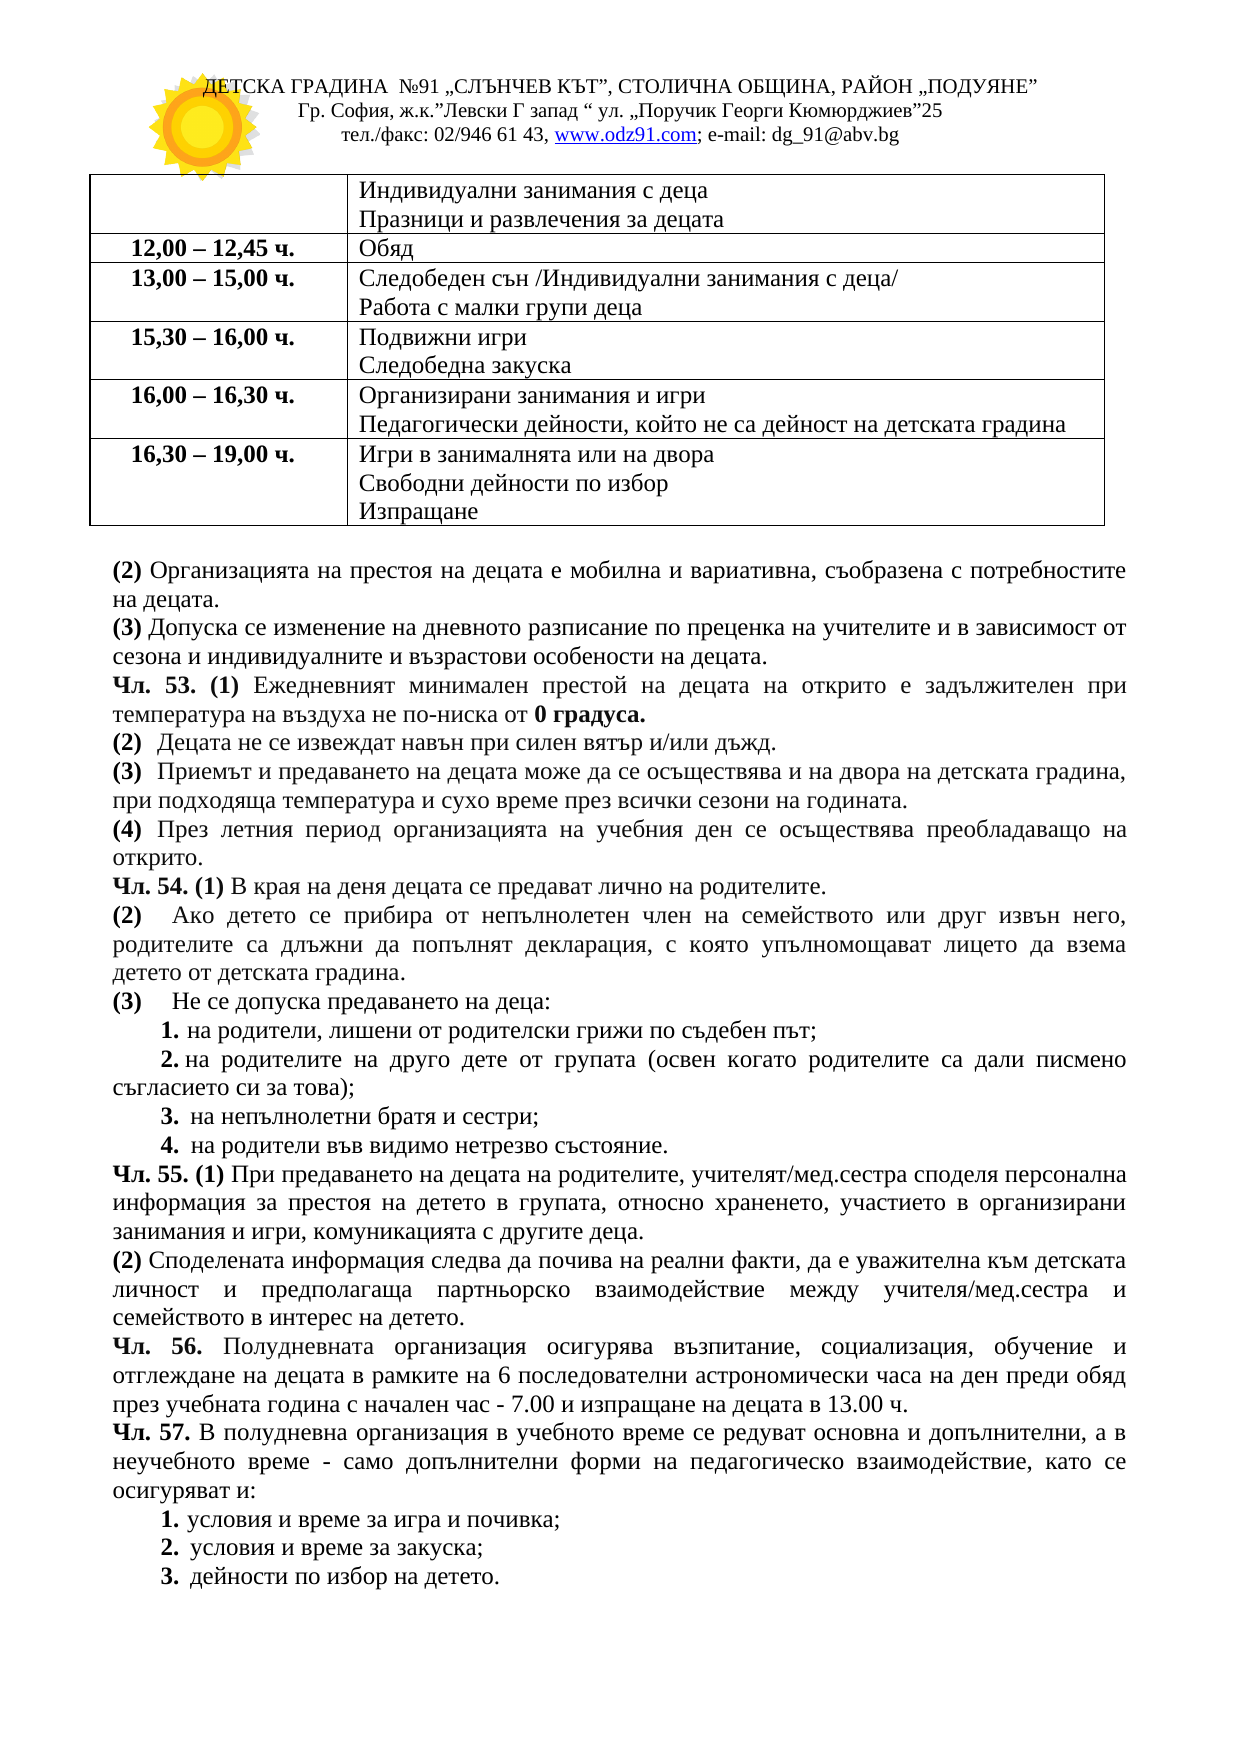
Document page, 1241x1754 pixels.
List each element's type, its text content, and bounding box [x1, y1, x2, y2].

text Чл. 57. В полудневна организация в учебното време се редуват основна и допълнителни, а в неучебното време - само допълнителни форми на педагогическо взаимодействие, като се осигуряват и: [112, 1417, 1128, 1504]
table_cell Организирани занимания и игри Педагогически дейности, който не са дейност на детската градина [348, 380, 1104, 438]
list условия и време за игра и почивка; [112, 1504, 1128, 1532]
text Чл. 53. (1) Ежедневният минимален престой на децата на открито е задължителен при температура на въздуха не по-ниска от 0 градуса. [112, 670, 1128, 727]
list на родителите на друго дете от групата (освен когато родителите са дали писмено съгласието си за това); [112, 1044, 1128, 1101]
text Чл. 56. Полудневната организация осигурява възпитание, социализация, обучение и отглеждане на децата в рамките на 6 последователни астрономически часа на ден преди обяд през учебната година с начален час - 7.00 и изпращане на децата в 13.00 ч. [112, 1331, 1128, 1417]
list Децата не се извеждат навън при силен вятър и/или дъжд. [112, 727, 1128, 756]
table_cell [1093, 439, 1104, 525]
text (2) Организацията на престоя на децата е мобилна и вариативна, съобразена с потребностите на децата. [112, 555, 1128, 612]
list на родители, лишени от родителски грижи по съдебен път; [112, 1015, 1128, 1044]
table_cell Следобеден сън /Индивидуални занимания с деца/ Работа с малки групи деца [348, 263, 1104, 321]
list През летния период организацията на учебния ден се осъществява преобладаващо на открито. [112, 814, 1128, 871]
table_cell 16,00 – 16,30 ч. [91, 380, 347, 438]
list Ако детето се прибира от непълнолетен член на семейството или друг извън него, родителите са длъжни да попълнят декларация, с която упълномощават лицето да взема детето от детската градина. [112, 900, 1128, 986]
list дейности по избор на детето. [112, 1561, 1128, 1590]
list Приемът и предаването на децата може да се осъществява и на двора на детската градина, при подходяща температура и сухо време през всички сезони на годината. [112, 756, 1128, 814]
table_cell 16,30 – 19,00 ч. [91, 439, 347, 525]
text Чл. 55. (1) При предаването на децата на родителите, учителят/мед.сестра споделя персонална информация за престоя на детето в групата, относно храненето, участието в организирани занимания и игри, комуникацията с другите деца. [112, 1159, 1128, 1245]
picture [148, 73, 260, 174]
table_cell 13,00 – 15,00 ч. [91, 263, 347, 321]
list Не се допуска предаването на деца: [112, 986, 1128, 1015]
text (2) Споделената информация следва да почива на реални факти, да е уважителна към детската личност и предполагаща партньорско взаимодействие между учителя/мед.сестра и семейството в интерес на детето. [112, 1245, 1128, 1331]
table_cell Обяд [348, 234, 1104, 262]
table_cell 10,30 – 12,00 ч. [91, 175, 347, 232]
table_cell 12,00 – 12,45 ч. [91, 234, 347, 262]
list на родители във видимо нетрезво състояние. [112, 1130, 1128, 1159]
list условия и време за закуска; [112, 1532, 1128, 1561]
text (3) Допуска се изменение на дневното разписание по преценка на учителите и в зависимост от сезона и индивидуалните и възрастови особености на децата. [112, 612, 1128, 670]
text Чл. 54. (1) В края на деня децата се предават лично на родителите. [112, 871, 1128, 900]
table_cell 15,30 – 16,00 ч. [91, 322, 347, 379]
table_cell Подвижни игри Следобедна закуска [348, 322, 1104, 379]
list на непълнолетни братя и сестри; [112, 1101, 1128, 1130]
